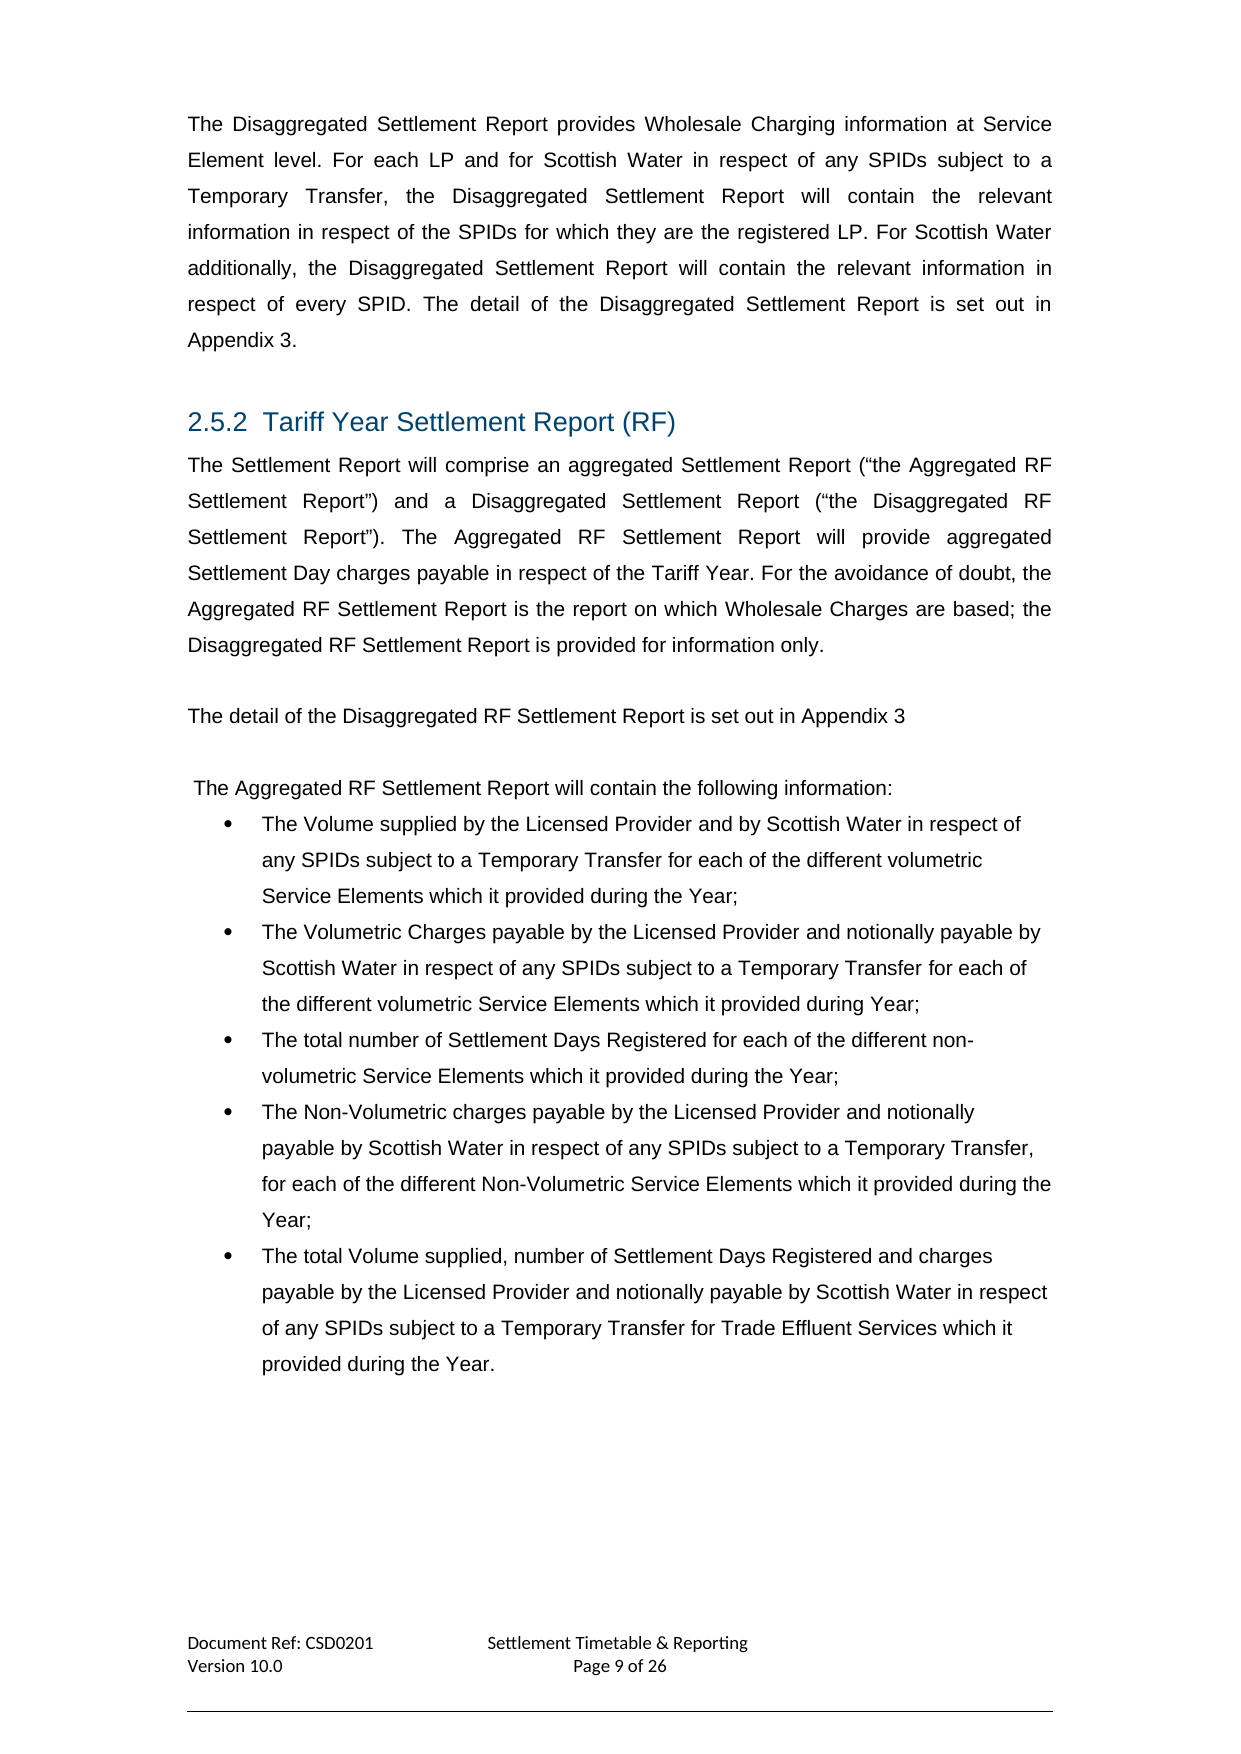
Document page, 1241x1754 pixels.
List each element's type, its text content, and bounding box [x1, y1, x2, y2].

text The Settlement Report will comprise an aggregated Settlement Report (“the Aggregated RF Settlement Report”) and a Disaggregated Settlement Report (“the Disaggregated RF Settlement Report”). The Aggregated RF Settlement Report will provide aggregated Settlement Day charges payable in respect of the Tariff Year. For the avoidance of doubt, the Aggregated RF Settlement Report is the report on which Wholesale Charges are based; the Disaggregated RF Settlement Report is provided for information only. [187, 453, 1053, 656]
list The total number of Settlement Days Registered for each of the different non-volumetric Service Elements which it provided during the Year; [224, 1028, 1053, 1088]
text The Aggregated RF Settlement Report will contain the following information: [187, 776, 1053, 800]
list The Volumetric Charges payable by the Licensed Provider and notionally payable by Scottish Water in respect of any SPIDs subject to a Temporary Transfer for each of the different volumetric Service Elements which it provided during Year; [224, 920, 1053, 1016]
text The detail of the Disaggregated RF Settlement Report is set out in Appendix 3 [187, 704, 1053, 728]
list The Volume supplied by the Licensed Provider and by Scottish Water in respect of any SPIDs subject to a Temporary Transfer for each of the different volumetric Service Elements which it provided during the Year; [224, 812, 1053, 908]
text The Disaggregated Settlement Report provides Wholesale Charging information at Service Element level. For each LP and for Scottish Water in respect of any SPIDs subject to a Temporary Transfer, the Disaggregated Settlement Report will contain the relevant information in respect of the SPIDs for which they are the registered LP. For Scottish Water additionally, the Disaggregated Settlement Report will contain the relevant information in respect of every SPID. The detail of the Disaggregated Settlement Report is set out in Appendix 3. [187, 112, 1053, 352]
list The total Volume supplied, number of Settlement Days Registered and charges payable by the Licensed Provider and notionally payable by Scottish Water in respect of any SPIDs subject to a Temporary Transfer for Trade Effluent Services which it provided during the Year. [224, 1244, 1053, 1376]
list The Non-Volumetric charges payable by the Licensed Provider and notionally payable by Scottish Water in respect of any SPIDs subject to a Temporary Transfer, for each of the different Non-Volumetric Service Elements which it provided during the Year; [224, 1100, 1053, 1232]
subtitle Tariff Year Settlement Report (RF) [187, 406, 1053, 437]
